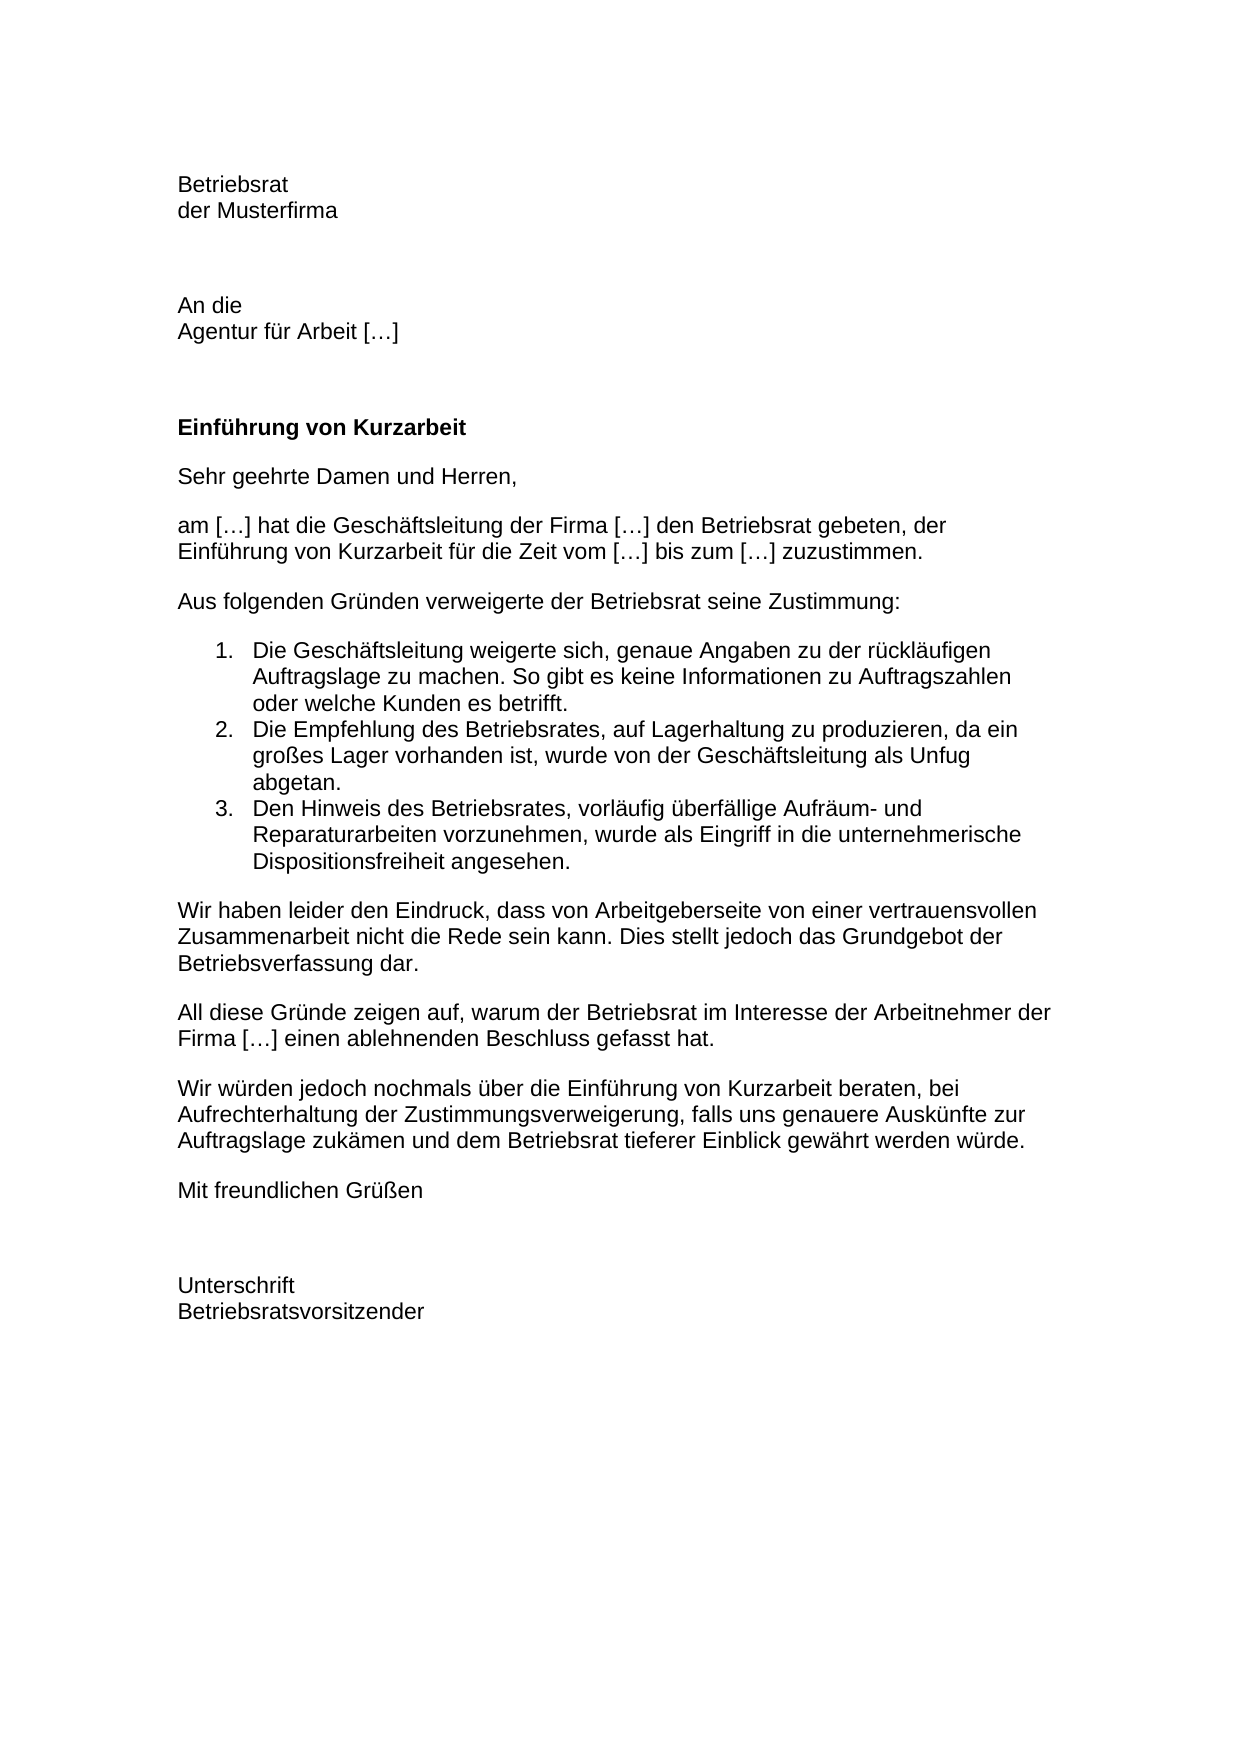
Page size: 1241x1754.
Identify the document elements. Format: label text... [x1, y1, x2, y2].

text Betriebsrat der Musterfirma [177, 171, 1063, 223]
list Die Empfehlung des Betriebsrates, auf Lagerhaltung zu produzieren, da ein großes Lager vorhanden ist, wurde von der Geschäftsleitung als Unfug abgetan. [215, 716, 1063, 795]
text Aus folgenden Gründen verweigerte der Betriebsrat seine Zustimmung: [177, 588, 1063, 614]
list Den Hinweis des Betriebsrates, vorläufig überfällige Aufräum- und Reparaturarbeiten vorzunehmen, wurde als Eingriff in die unternehmerische Dispositionsfreiheit angesehen. [215, 795, 1063, 874]
text Mit freundlichen Grüßen [177, 1177, 1063, 1203]
text Wir haben leider den Eindruck, dass von Arbeitgeberseite von einer vertrauensvollen Zusammenarbeit nicht die Rede sein kann. Dies stellt jedoch das Grundgebot der Betriebsverfassung dar. [177, 897, 1063, 976]
text Einführung von Kurzarbeit [177, 413, 1063, 440]
text Unterschrift Betriebsratsvorsitzender [177, 1272, 1063, 1324]
text An die Agentur für Arbeit […] [177, 292, 1063, 345]
text am […] hat die Geschäftsleitung der Firma […] den Betriebsrat gebeten, der Einführung von Kurzarbeit für die Zeit vom […] bis zum […] zuzustimmen. [177, 512, 1063, 565]
text Wir würden jedoch nochmals über die Einführung von Kurzarbeit beraten, bei Aufrechterhaltung der Zustimmungsverweigerung, falls uns genauere Auskünfte zur Auftragslage zukämen und dem Betriebsrat tieferer Einblick gewährt werden würde. [177, 1074, 1063, 1154]
text All diese Gründe zeigen auf, warum der Betriebsrat im Interesse der Arbeitnehmer der Firma […] einen ablehnenden Beschluss gefasst hat. [177, 999, 1063, 1052]
text Sehr geehrte Damen und Herren, [177, 463, 1063, 489]
list Die Geschäftsleitung weigerte sich, genaue Angaben zu der rückläufigen Auftragslage zu machen. So gibt es keine Informationen zu Auftragszahlen oder welche Kunden es betrifft. [215, 637, 1063, 716]
